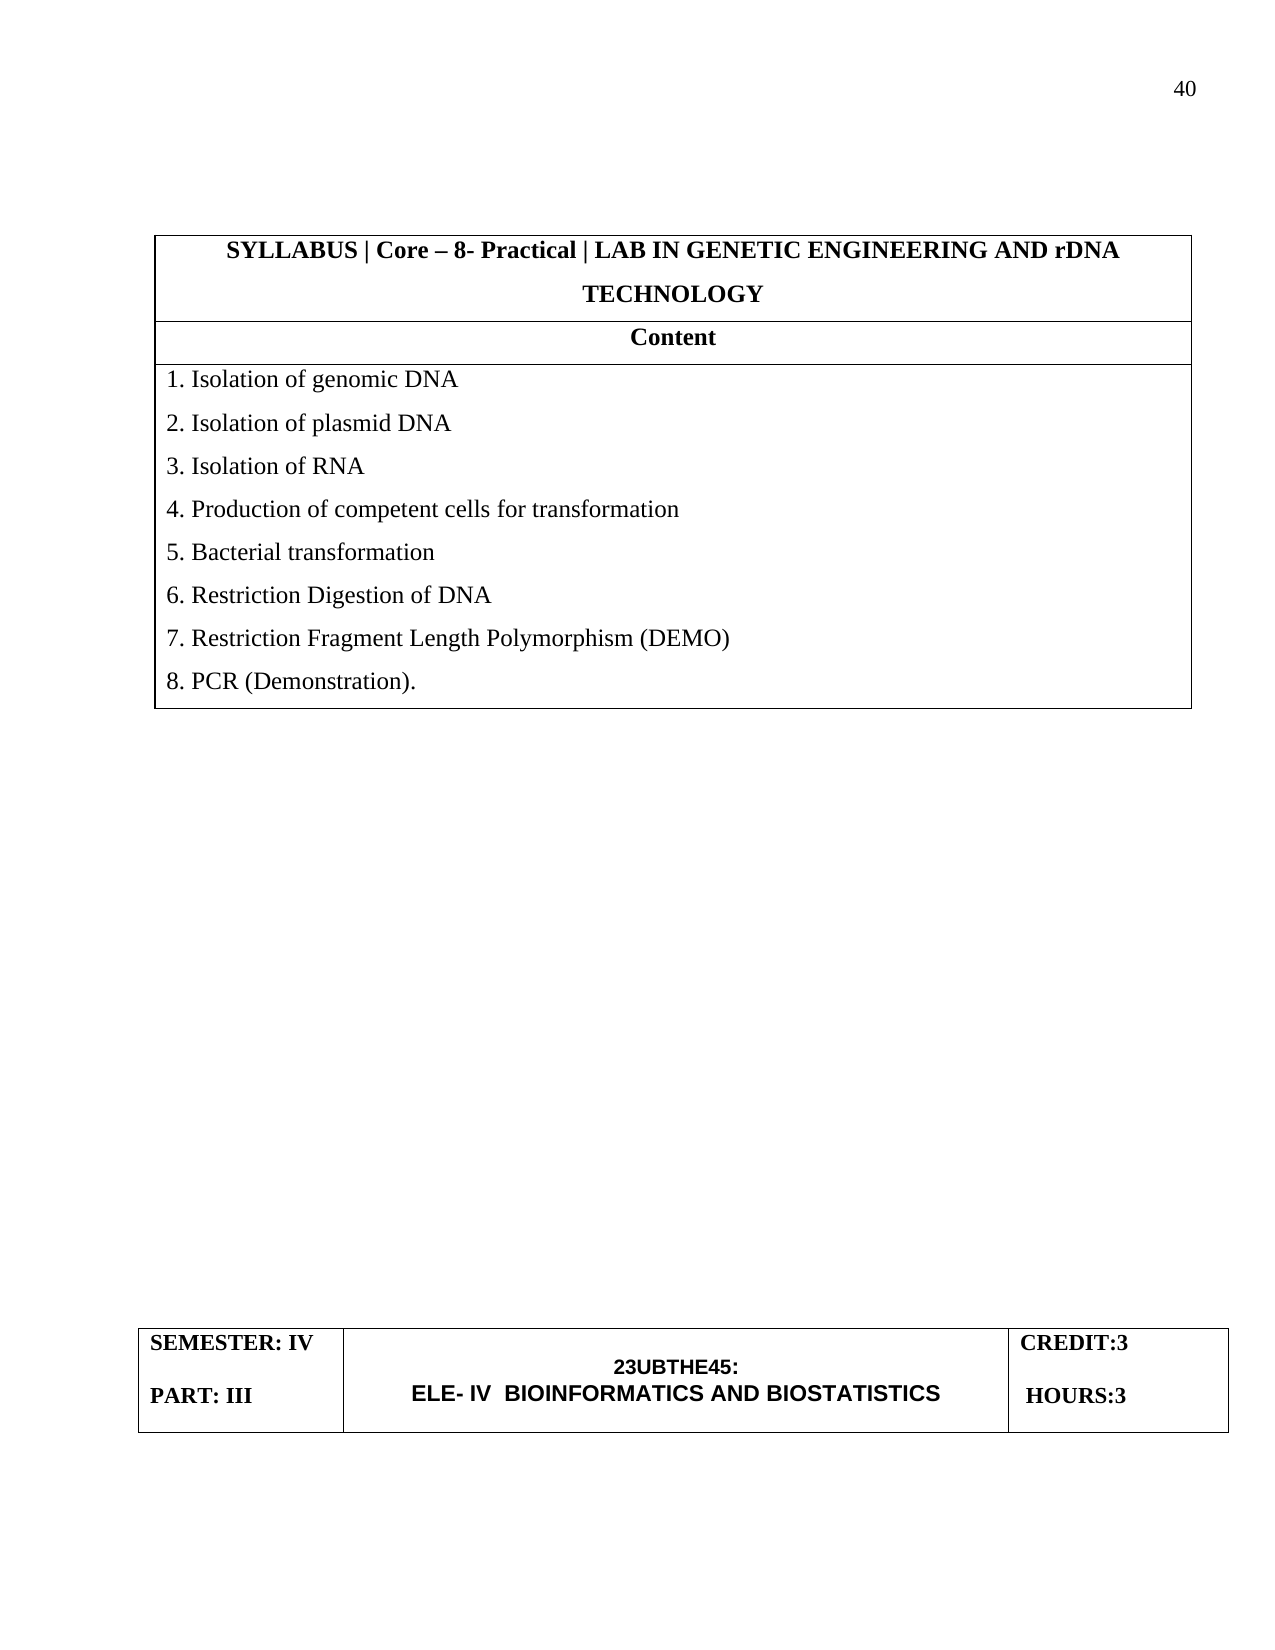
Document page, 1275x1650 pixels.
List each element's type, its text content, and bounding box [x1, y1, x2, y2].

table_cell 1. Isolation of genomic DNA 2. Isolation of plasmid DNA 3. Isolation of RNA 4. Production of competent cells for transformation 5. Bacterial transformation 6. Restriction Digestion of DNA 7. Restriction Fragment Length Polymorphism (DEMO) 8. PCR (Demonstration). [156, 365, 1191, 708]
table_header SEMESTER: IV PART: III [139, 1329, 343, 1432]
table_header SYLLABUS | Core – 8- Practical | LAB IN GENETIC ENGINEERING AND rDNA TECHNOLOGY [156, 236, 1191, 321]
table_header CREDIT:3 HOURS:3 [1009, 1329, 1228, 1432]
table_header 23UBTHE45: ELE- IV BIOINFORMATICS AND BIOSTATISTICS [344, 1329, 1008, 1432]
table_cell Content [156, 322, 1191, 363]
